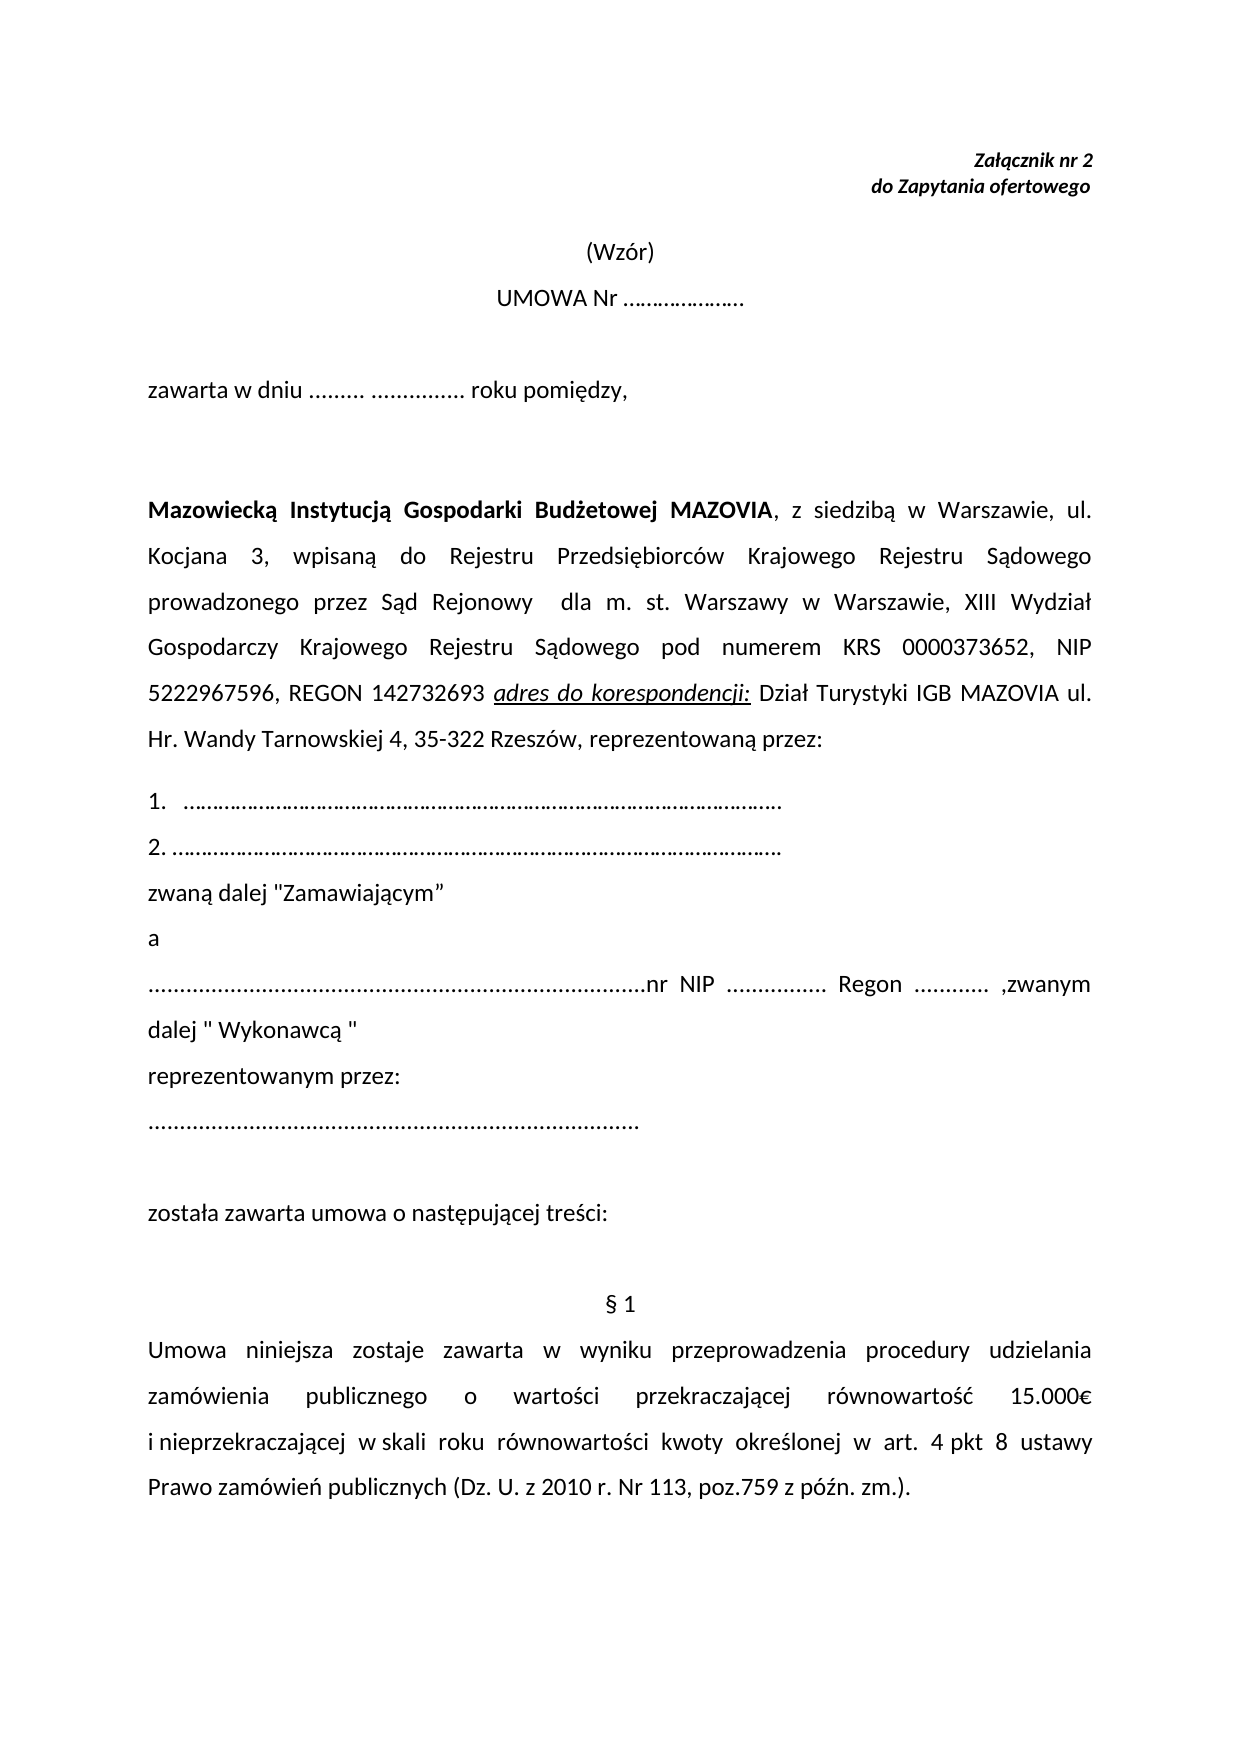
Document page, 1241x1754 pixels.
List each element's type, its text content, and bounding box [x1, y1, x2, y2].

text do Zapytania ofertowego [148, 173, 1093, 198]
text § 1 [148, 1288, 1093, 1319]
text Mazowiecką Instytucją Gospodarki Budżetowej MAZOVIA, z siedzibą w Warszawie, ul. Kocjana 3, wpisaną do Rejestru Przedsiębiorców Krajowego Rejestru Sądowego prowadzonego przez Sąd Rejonowy dla m. st. Warszawy w Warszawie, XIII Wydział Gospodarczy Krajowego Rejestru Sądowego pod numerem KRS 0000373652, NIP 5222967596, REGON 142732693 adres do korespondencji: Dział Turystyki IGB MAZOVIA ul. Hr. Wandy Tarnowskiej 4, 35-322 Rzeszów, reprezentowaną przez: [148, 494, 1093, 753]
text (Wzór) [148, 237, 1093, 267]
text ...............................................................................nr NIP ................ Regon ............ ,zwanym dalej " Wykonawcą " [148, 968, 1093, 1044]
text Umowa niniejsza zostaje zawarta w wyniku przeprowadzenia procedury udzielania zamówienia publicznego o wartości przekraczającej równowartość 15.000€ i nieprzekraczającej w skali roku równowartości kwoty określonej w art. 4 pkt 8 ustawy Prawo zamówień publicznych (Dz. U. z 2010 r. Nr 113, poz.759 z późn. zm.). [148, 1334, 1093, 1502]
text zwaną dalej "Zamawiającym” [148, 877, 1093, 907]
text UMOWA Nr ………………… [148, 282, 1093, 313]
text .............................................................................. [148, 1106, 1093, 1136]
text 1. ………………………………………………………………………………………….. [148, 785, 1093, 816]
text reprezentowanym przez: [148, 1060, 1093, 1090]
text Załącznik nr 2 [148, 148, 1093, 173]
text została zawarta umowa o następującej treści: [148, 1197, 1093, 1227]
text 2. ……………………………………………………………………………………………. [148, 831, 1093, 862]
text zawarta w dniu ......... ............... roku pomiędzy, [148, 374, 1093, 404]
text a [148, 923, 1093, 953]
